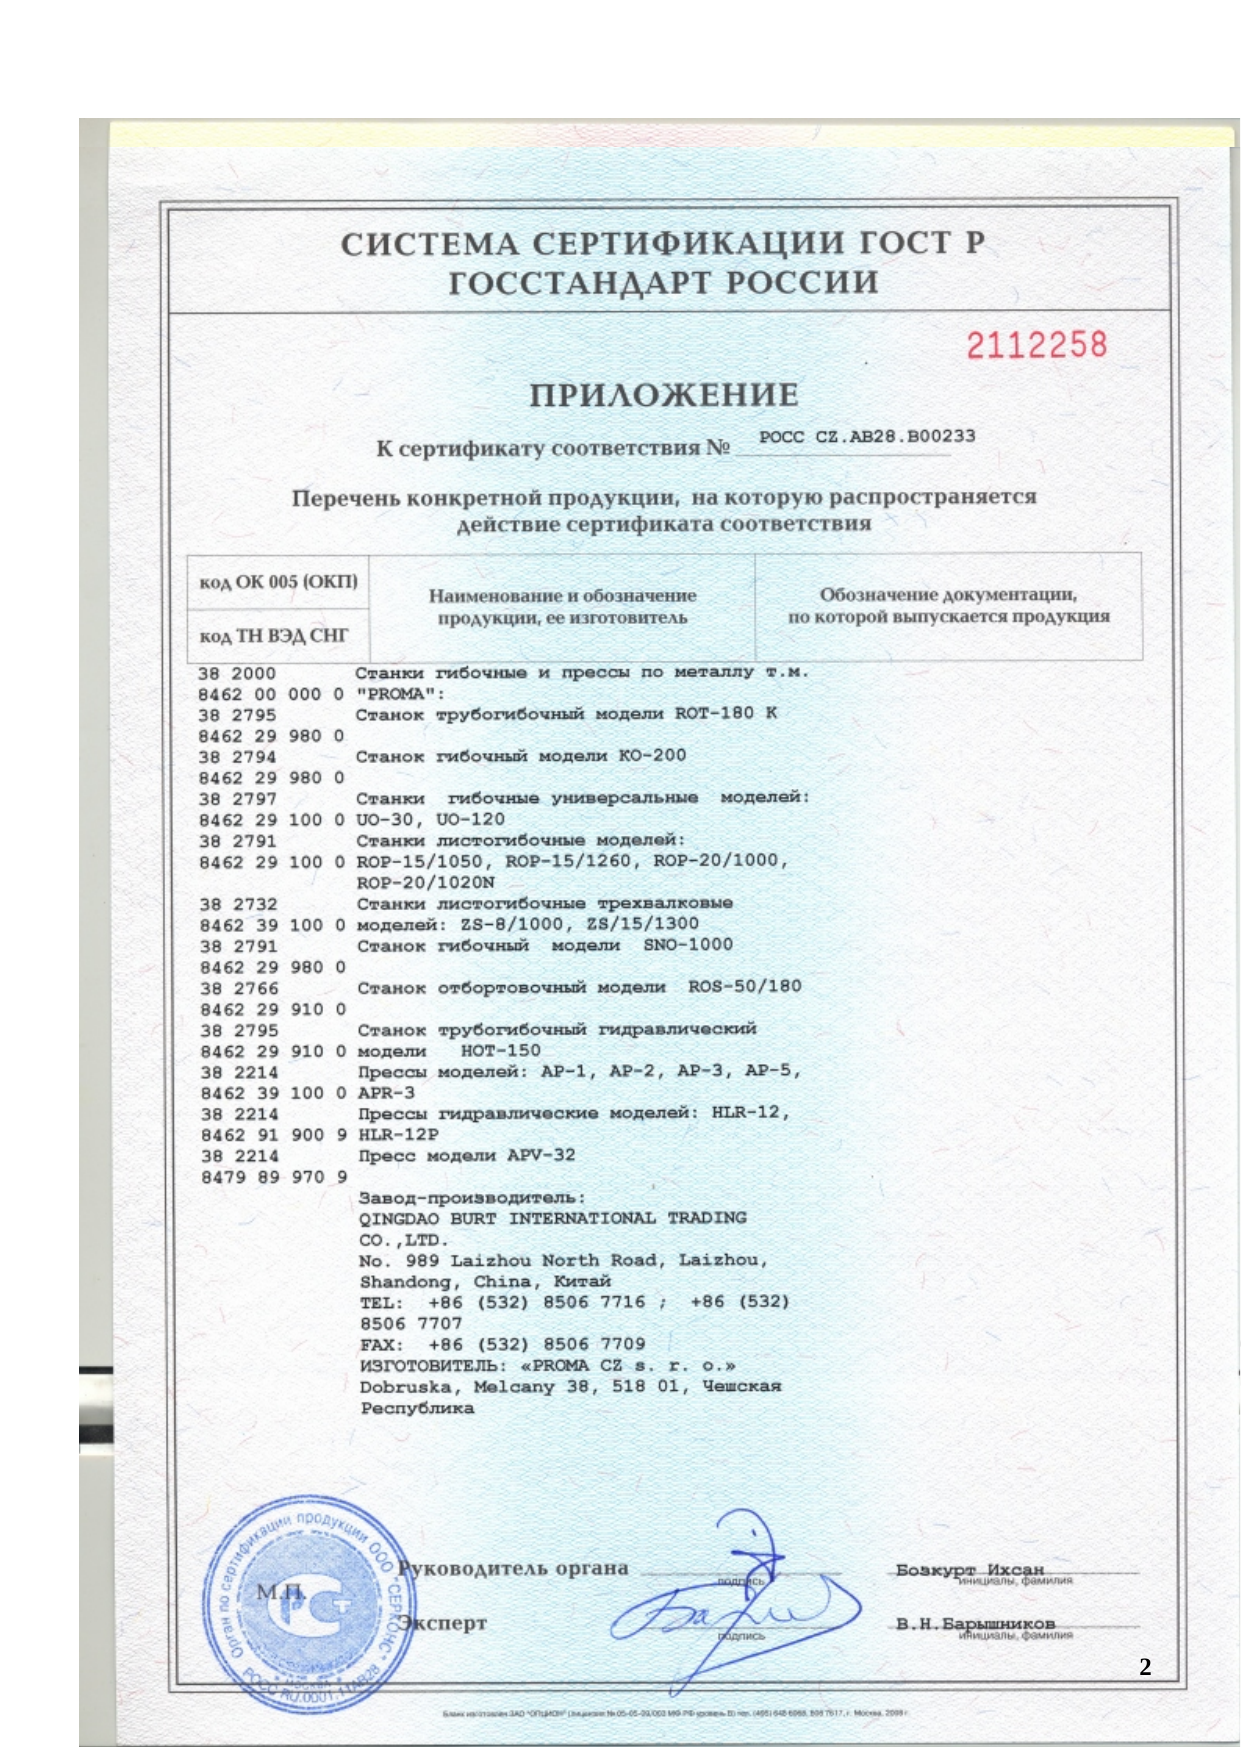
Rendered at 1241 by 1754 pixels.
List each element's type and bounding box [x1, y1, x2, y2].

picture [79, 118, 1241, 1745]
